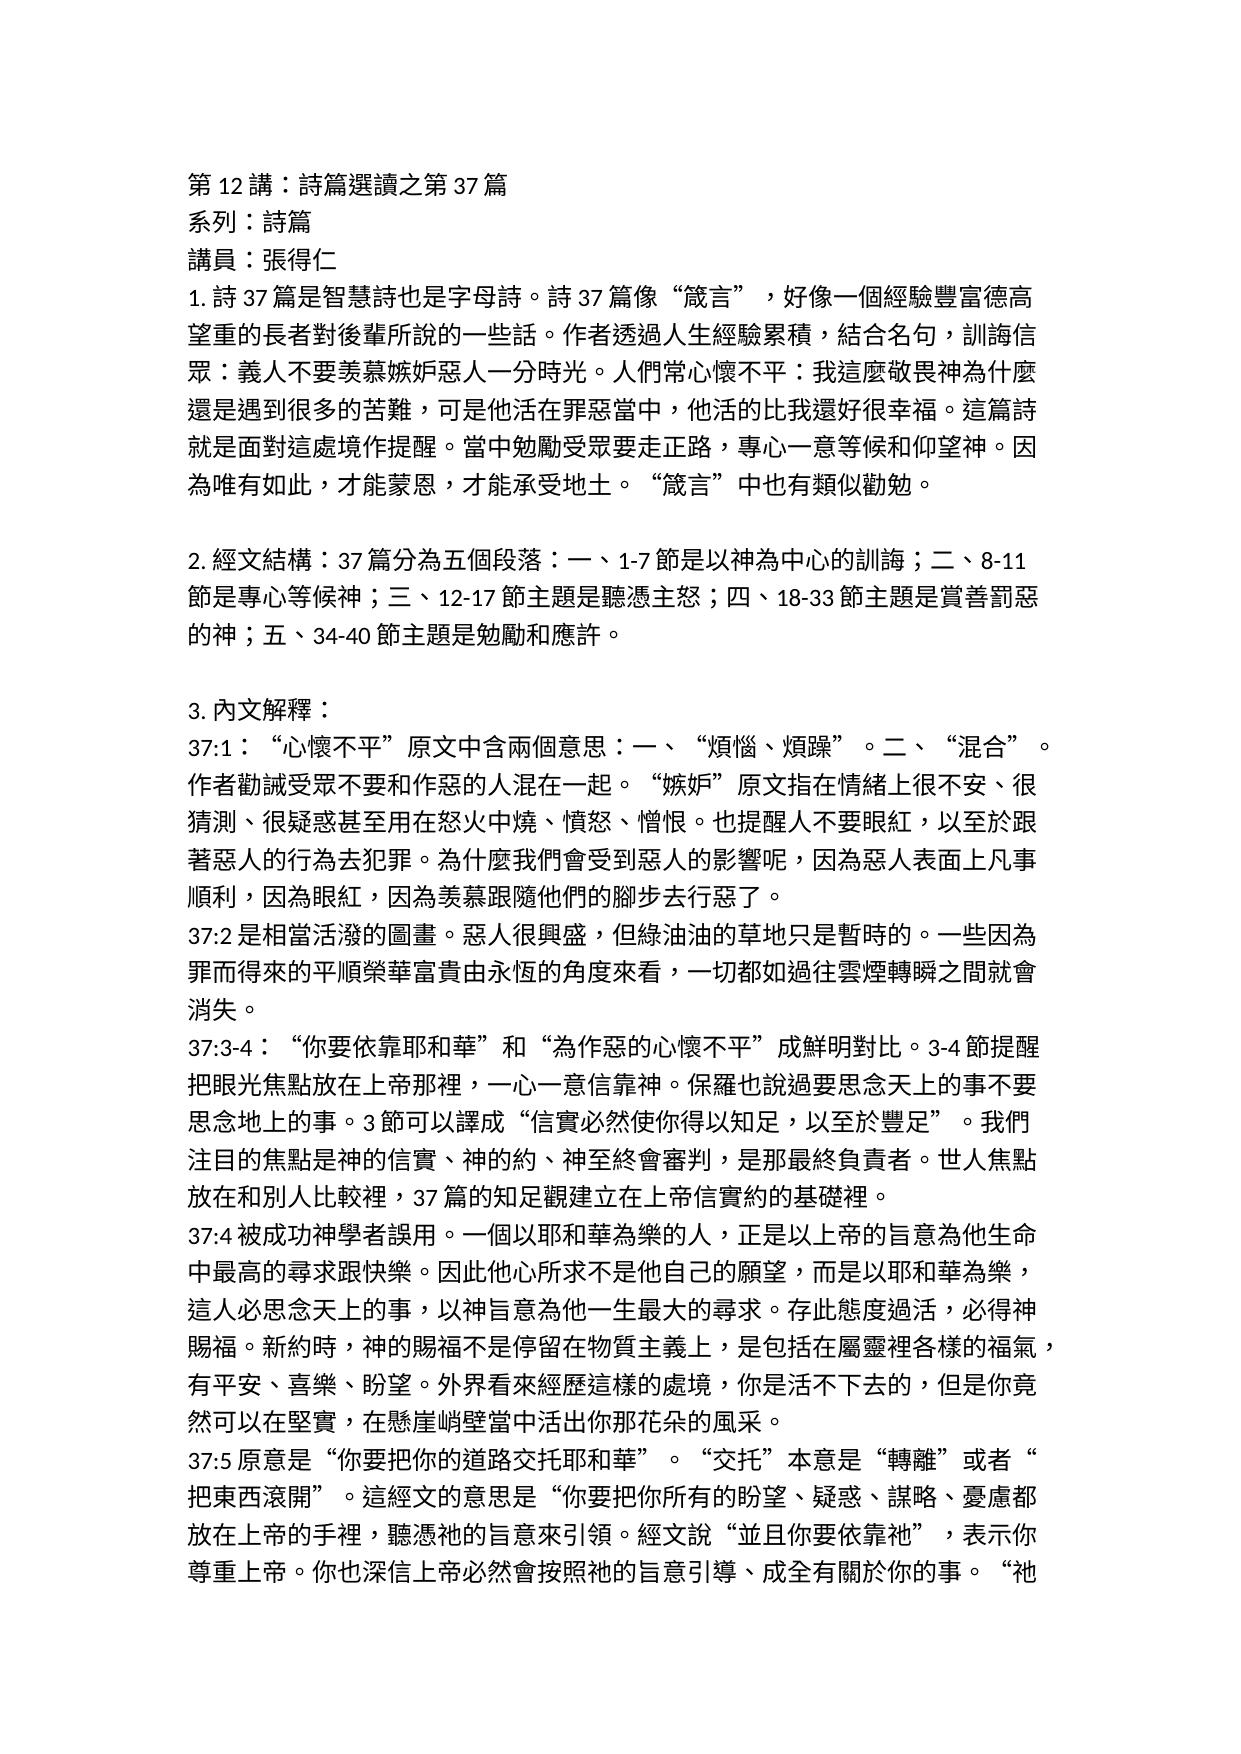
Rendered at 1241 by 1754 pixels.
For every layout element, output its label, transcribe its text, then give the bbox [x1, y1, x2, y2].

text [187, 1439, 1053, 1589]
text 講員：張得仁 [187, 239, 1053, 277]
text 37:1：“心懷不平”原文中含兩個意思：一、“煩惱、煩躁”。二、“混合”。作者勸誡受眾不要和作惡的人混在一起。“嫉妒”原文指在情緒上很不安、很猜測、很疑惑甚至用在怒火中燒、憤怒、憎恨。也提醒人不要眼紅，以至於跟著惡人的行為去犯罪。為什麼我們會受到惡人的影響呢，因為惡人表面上凡事順利，因為眼紅，因為羡慕跟隨他們的腳步去行惡了。 [187, 727, 1053, 914]
text 2. 經文結構：37篇分為五個段落：一、1-7節是以神為中心的訓誨；二、8-11節是專心等候神；三、12-17節主題是聽憑主怒；四、18-33節主題是賞善罰惡的神；五、34-40節主題是勉勵和應許。 [187, 539, 1053, 652]
text 37:3-4：“你要依靠耶和華”和“為作惡的心懷不平”成鮮明對比。3-4節提醒把眼光焦點放在上帝那裡，一心一意信靠神。保羅也說過要思念天上的事不要思念地上的事。3節可以譯成“信實必然使你得以知足，以至於豐足”。我們注目的焦點是神的信實、神的約、神至終會審判，是那最終負責者。世人焦點放在和別人比較裡，37篇的知足觀建立在上帝信實約的基礎裡。 [187, 1027, 1053, 1214]
text 37:2是相當活潑的圖畫。惡人很興盛，但綠油油的草地只是暫時的。一些因為罪而得來的平順榮華富貴由永恆的角度來看，一切都如過往雲煙轉瞬之間就會消失。 [187, 914, 1053, 1027]
text 系列：詩篇 [187, 202, 1053, 239]
text 1. 詩37篇是智慧詩也是字母詩。詩37篇像“箴言”，好像一個經驗豐富德高望重的長者對後輩所說的一些話。作者透過人生經驗累積，結合名句，訓誨信眾：義人不要羡慕嫉妒惡人一分時光。人們常心懷不平：我這麼敬畏神為什麼還是遇到很多的苦難，可是他活在罪惡當中，他活的比我還好很幸福。這篇詩就是面對這處境作提醒。當中勉勵受眾要走正路，專心一意等候和仰望神。因為唯有如此，才能蒙恩，才能承受地土。“箴言”中也有類似勸勉。 [187, 277, 1053, 502]
text 3. 內文解釋： [187, 689, 1053, 727]
text 37:4被成功神學者誤用。一個以耶和華為樂的人，正是以上帝的旨意為他生命中最高的尋求跟快樂。因此他心所求不是他自己的願望，而是以耶和華為樂，這人必思念天上的事，以神旨意為他一生最大的尋求。存此態度過活，必得神賜福。新約時，神的賜福不是停留在物質主義上，是包括在屬靈裡各樣的福氣，有平安、喜樂、盼望。外界看來經歷這樣的處境，你是活不下去的，但是你竟然可以在堅實，在懸崖峭壁當中活出你那花朵的風采。 [187, 1214, 1053, 1439]
text 第12講：詩篇選讀之第37篇 [187, 164, 1053, 202]
